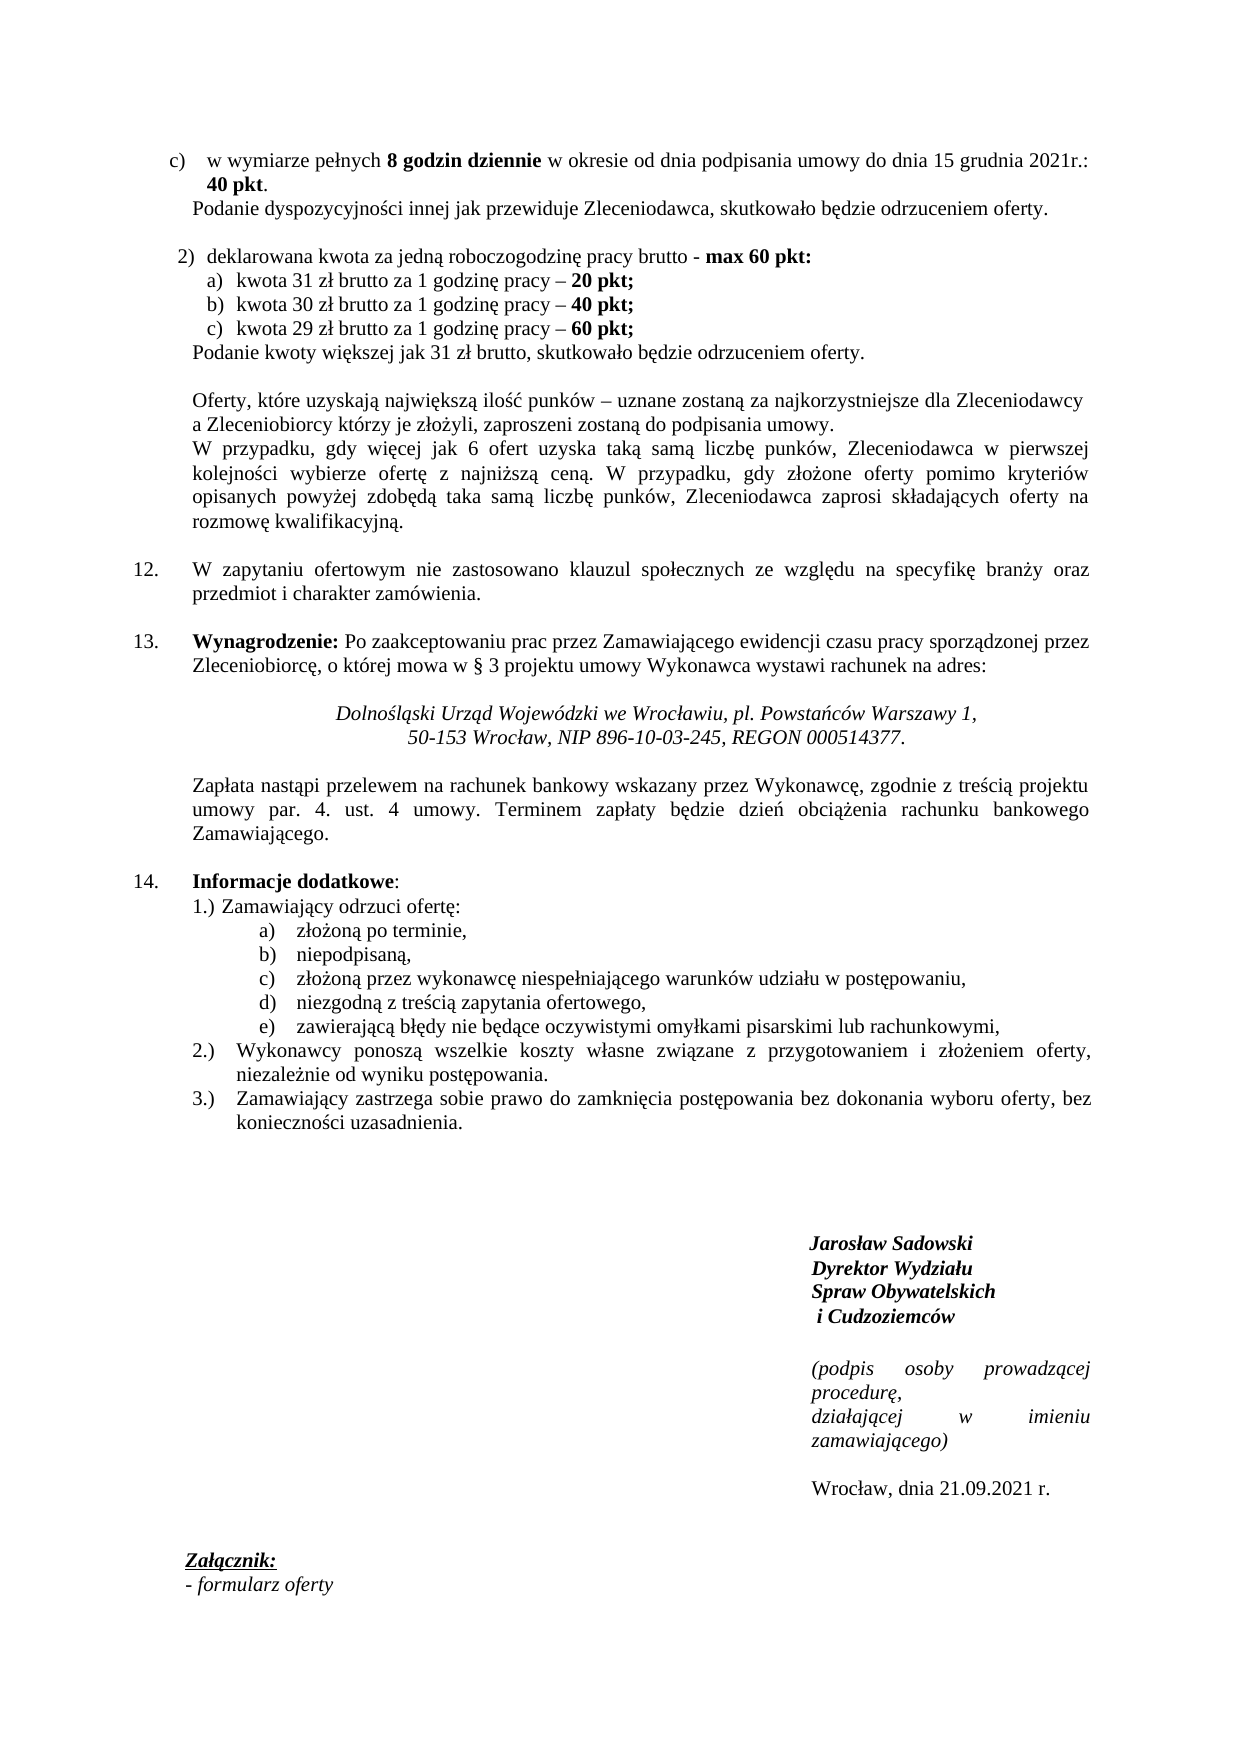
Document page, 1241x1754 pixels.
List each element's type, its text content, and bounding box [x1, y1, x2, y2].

text Zapłata nastąpi przelewem na rachunek bankowy wskazany przez Wykonawcę, zgodnie z treścią projektu umowy par. 4. ust. 4 umowy. Terminem zapłaty będzie dzień obciążenia rachunku bankowego Zamawiającego. [192, 773, 1090, 845]
list kwota 30 zł brutto za 1 godzinę pracy – 40 pkt; [207, 292, 1090, 316]
text Podanie dyspozycyjności innej jak przewiduje Zleceniodawca, skutkowało będzie odrzuceniem oferty. [148, 196, 1090, 220]
text i Cudzoziemców [811, 1303, 1093, 1328]
list złożoną przez wykonawcę niespełniającego warunków udziału w postępowaniu, [259, 966, 1093, 990]
text 50-153 Wrocław, NIP 896-10-03-245, REGON 000514377. [223, 725, 1090, 749]
list deklarowana kwota za jedną roboczogodzinę pracy brutto - max 60 pkt: [177, 244, 1090, 268]
text Jarosław Sadowski [148, 1231, 1093, 1255]
text - formularz oferty [148, 1572, 1093, 1596]
list złożoną po terminie, [259, 918, 1093, 942]
list Wykonawcy ponoszą wszelkie koszty własne związane z przygotowaniem i złożeniem oferty, niezależnie od wyniku postępowania. [192, 1038, 1093, 1086]
list kwota 31 zł brutto za 1 godzinę pracy – 20 pkt; [207, 268, 1090, 292]
list w wymiarze pełnych 8 godzin dziennie w okresie od dnia podpisania umowy do dnia 15 grudnia 2021r.: 40 pkt. [169, 148, 1090, 196]
list Informacje dodatkowe: [133, 869, 1090, 893]
text (podpis osoby prowadzącej procedurę, [811, 1356, 1093, 1404]
text Wrocław, dnia 21.09.2021 r. [738, 1476, 1093, 1500]
list Zamawiający zastrzega sobie prawo do zamknięcia postępowania bez dokonania wyboru oferty, bez konieczności uzasadnienia. [192, 1086, 1093, 1134]
text działającej w imieniu zamawiającego) [811, 1404, 1093, 1452]
text Dolnośląski Urząd Wojewódzki we Wrocławiu, pl. Powstańców Warszawy 1, [223, 701, 1090, 725]
text Oferty, które uzyskają największą ilość punków – uznane zostaną za najkorzystniejsze dla Zleceniodawcy a Zleceniobiorcy którzy je złożyli, zaproszeni zostaną do podpisania umowy. [192, 388, 1090, 436]
text Załącznik: [148, 1548, 1093, 1572]
list Zamawiający odrzuci ofertę: [192, 893, 1093, 918]
list Wynagrodzenie: Po zaakceptowaniu prac przez Zamawiającego ewidencji czasu pracy sporządzonej przez Zleceniobiorcę, o której mowa w § 3 projektu umowy Wykonawca wystawi rachunek na adres: [133, 629, 1090, 677]
text W przypadku, gdy więcej jak 6 ofert uzyska taką samą liczbę punków, Zleceniodawca w pierwszej kolejności wybierze ofertę z najniższą ceną. W przypadku, gdy złożone oferty pomimo kryteriów opisanych powyżej zdobędą taka samą liczbę punków, Zleceniodawca zaprosi składających oferty na rozmowę kwalifikacyjną. [192, 436, 1090, 533]
text Podanie kwoty większej jak 31 zł brutto, skutkowało będzie odrzuceniem oferty. [192, 340, 1090, 364]
text Spraw Obywatelskich [811, 1279, 1093, 1303]
list kwota 29 zł brutto za 1 godzinę pracy – 60 pkt; [207, 316, 1090, 340]
list zawierającą błędy nie będące oczywistymi omyłkami pisarskimi lub rachunkowymi, [259, 1014, 1093, 1038]
list niezgodną z treścią zapytania ofertowego, [259, 990, 1093, 1014]
list niepodpisaną, [259, 942, 1093, 966]
text Dyrektor Wydziału [811, 1255, 1093, 1279]
list W zapytaniu ofertowym nie zastosowano klauzul społecznych ze względu na specyfikę branży oraz przedmiot i charakter zamówienia. [133, 557, 1090, 605]
